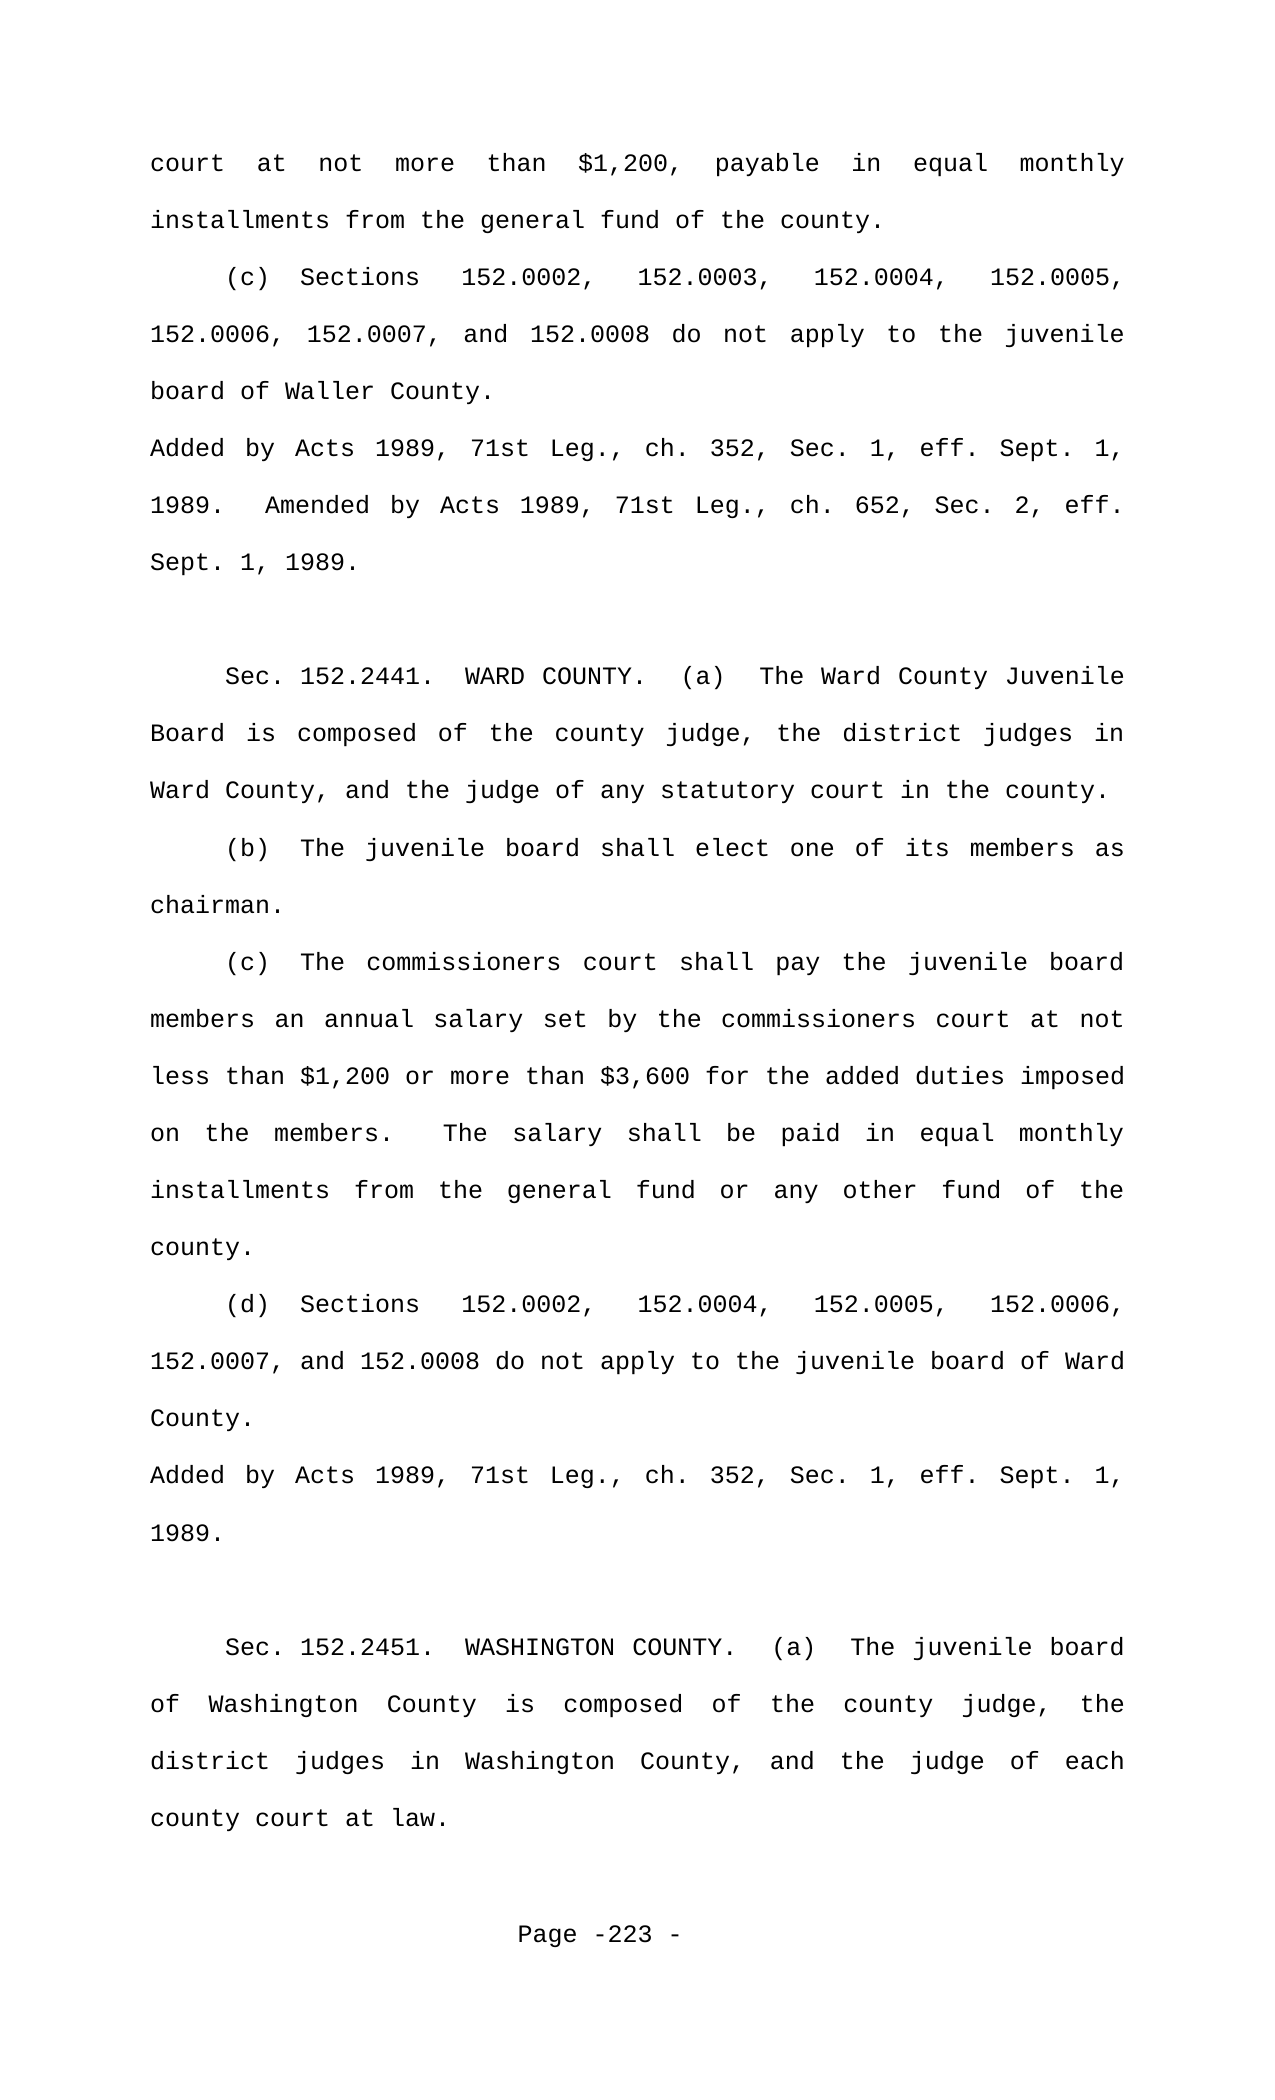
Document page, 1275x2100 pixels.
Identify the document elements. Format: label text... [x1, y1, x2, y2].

text Sec. 152.2441. WARD COUNTY. (a) The Ward County Juvenile Board is composed of the county judge, the district judges in Ward County, and the judge of any statutory court in the county. [150, 664, 1125, 806]
text Added by Acts 1989, 71st Leg., ch. 352, Sec. 1, eff. Sept. 1, 1989. Amended by Acts 1989, 71st Leg., ch. 652, Sec. 2, eff. Sept. 1, 1989. [150, 435, 1125, 578]
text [150, 150, 1125, 236]
text (c) The commissioners court shall pay the juvenile board members an annual salary set by the commissioners court at not less than $1,200 or more than $3,600 for the added duties imposed on the members. The salary shall be paid in equal monthly installments from the general fund or any other fund of the county. [150, 949, 1125, 1263]
text (c) Sections 152.0002, 152.0003, 152.0004, 152.0005, 152.0006, 152.0007, and 152.0008 do not apply to the juvenile board of Waller County. [150, 264, 1125, 407]
text (d) Sections 152.0002, 152.0004, 152.0005, 152.0006, 152.0007, and 152.0008 do not apply to the juvenile board of Ward County. [150, 1292, 1125, 1434]
text Sec. 152.2451. WASHINGTON COUNTY. (a) The juvenile board of Washington County is composed of the county judge, the district judges in Washington County, and the judge of each county court at law. [150, 1634, 1125, 1834]
text Added by Acts 1989, 71st Leg., ch. 352, Sec. 1, eff. Sept. 1, 1989. [150, 1463, 1125, 1548]
text (b) The juvenile board shall elect one of its members as chairman. [150, 835, 1125, 921]
